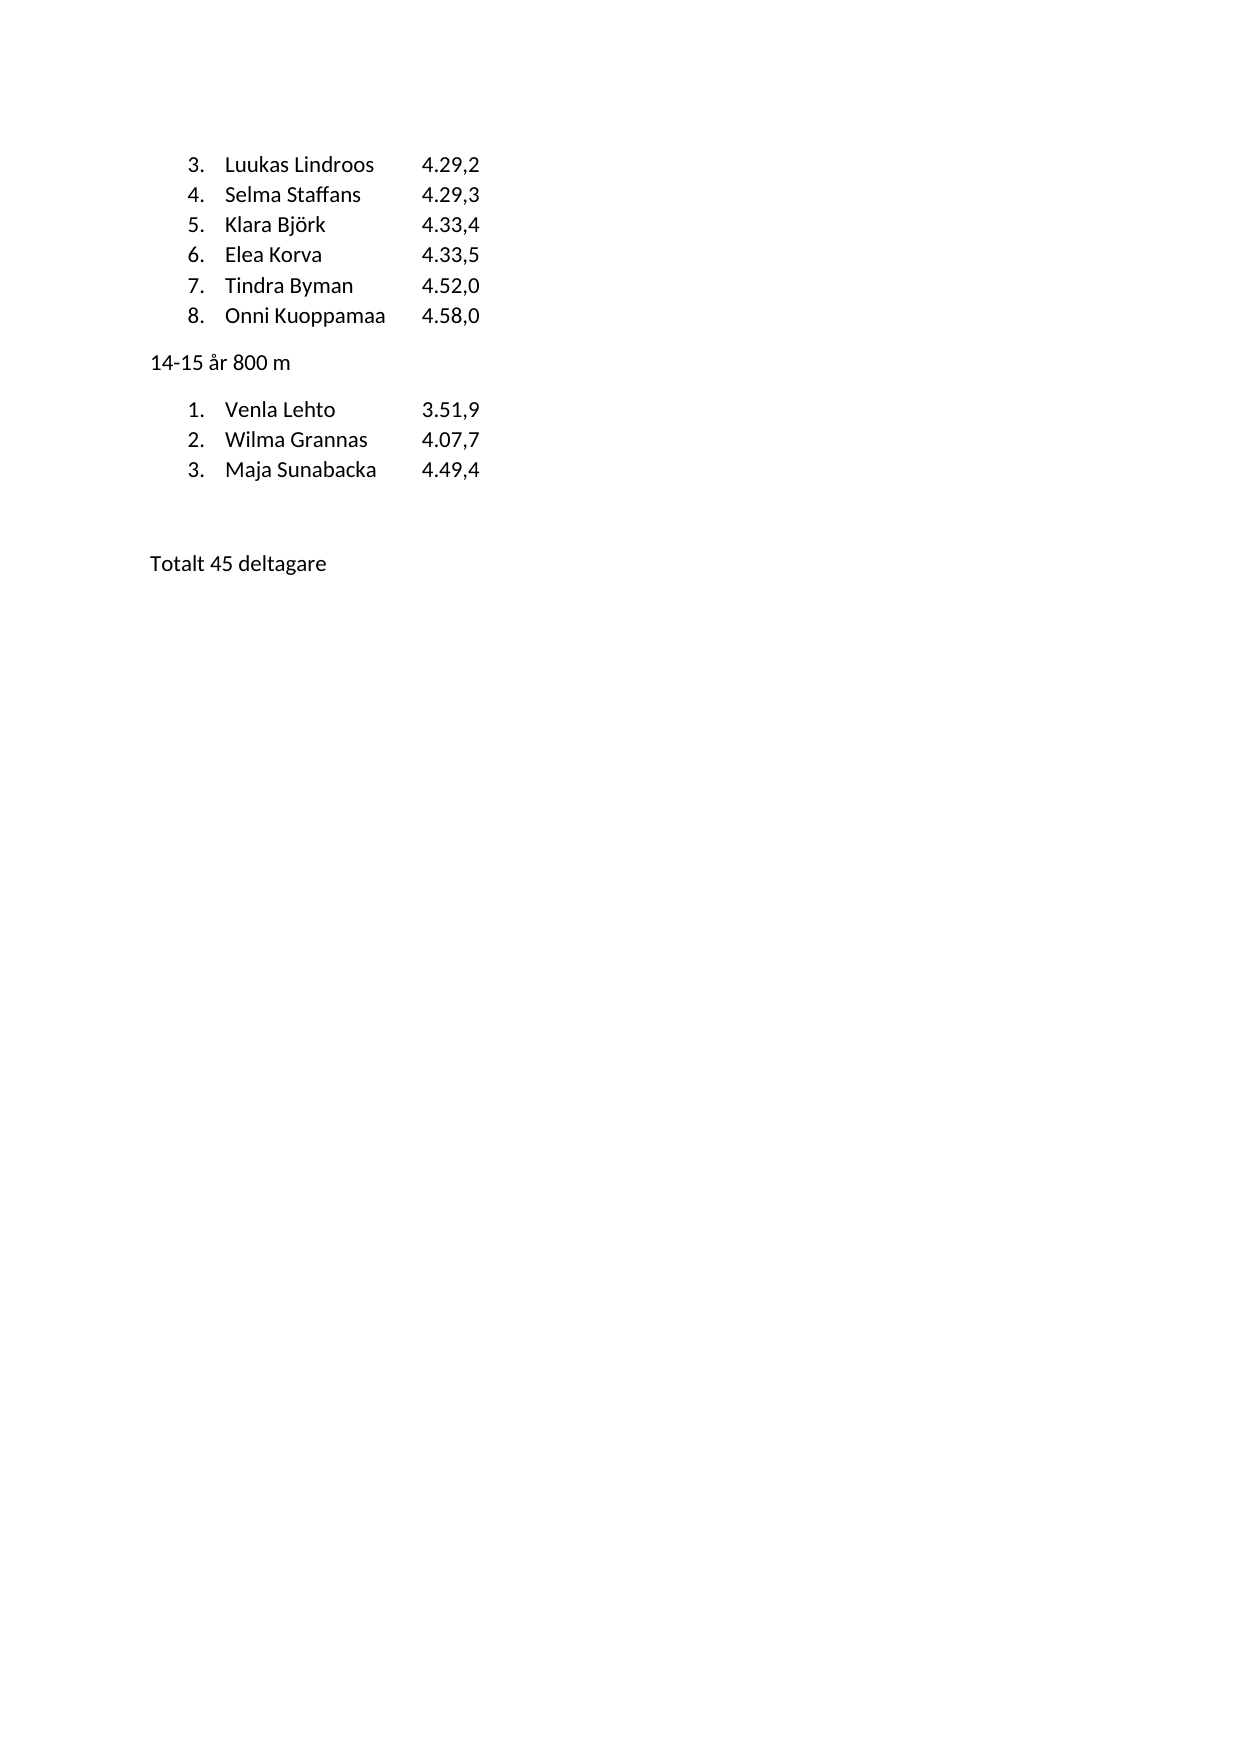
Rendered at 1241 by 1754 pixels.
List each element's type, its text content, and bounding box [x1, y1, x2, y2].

list Selma Staffans 4.29,3 [187, 180, 1090, 208]
text Totalt 45 deltagare [150, 549, 1090, 577]
list Onni Kuoppamaa 4.58,0 [187, 301, 1090, 329]
text 14-15 år 800 m [150, 348, 1090, 376]
list Luukas Lindroos 4.29,2 [187, 150, 1090, 178]
list Klara Björk 4.33,4 [187, 210, 1090, 238]
list Tindra Byman 4.52,0 [187, 271, 1090, 299]
list Wilma Grannas 4.07,7 [187, 425, 1090, 453]
list Maja Sunabacka 4.49,4 [187, 455, 1090, 483]
list Venla Lehto 3.51,9 [187, 395, 1090, 423]
list Elea Korva 4.33,5 [187, 241, 1090, 269]
